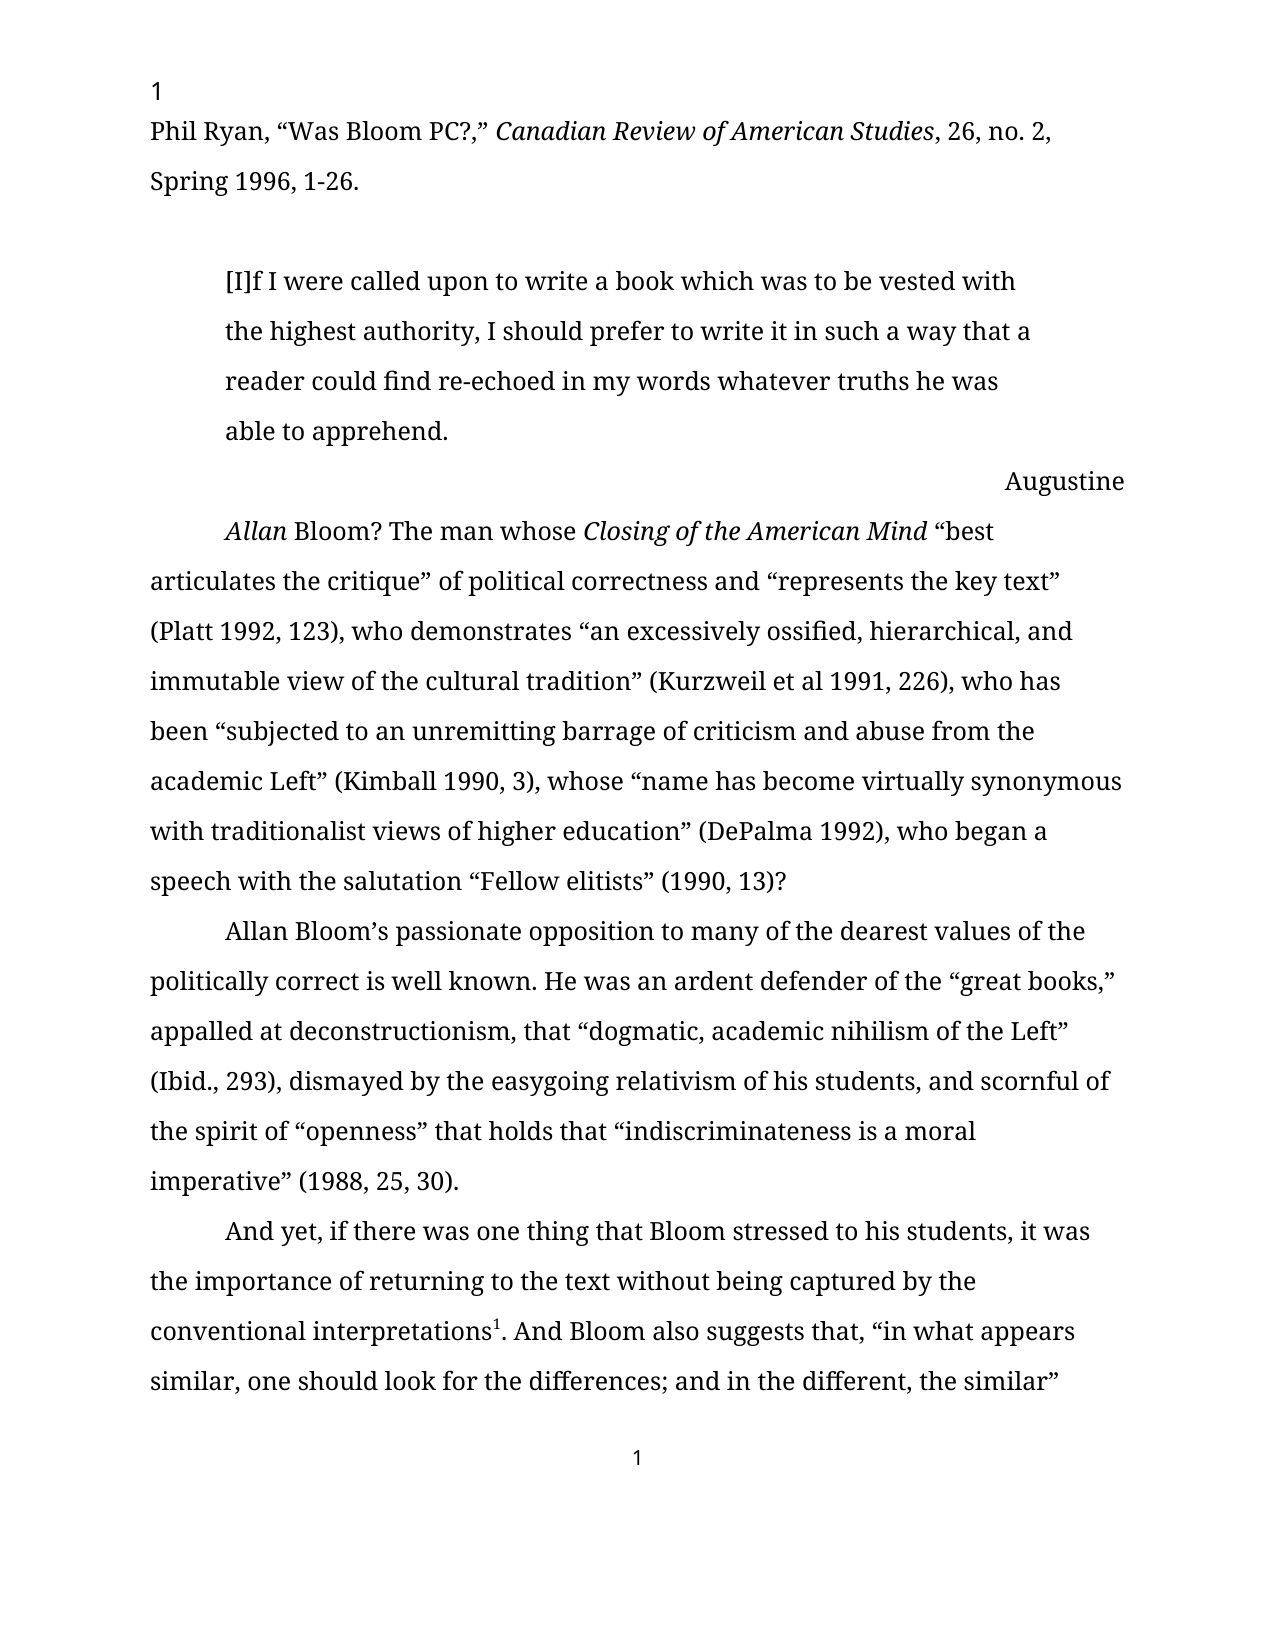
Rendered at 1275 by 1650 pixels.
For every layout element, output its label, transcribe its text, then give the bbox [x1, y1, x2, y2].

text Phil Ryan, “Was Bloom PC?,” Canadian Review of American Studies, 26, no. 2, Spring 1996, 1-26. [150, 100, 1125, 200]
text Allan Bloom? The man whose Closing of the American Mind “best articulates the critique” of political correctness and “represents the key text” (Platt 1992, 123), who demonstrates “an excessively ossified, hierarchical, and immutable view of the cultural tradition” (Kurzweil et al 1991, 226), who has been “subjected to an unremitting barrage of criticism and abuse from the academic Left” (Kimball 1990, 3), whose “name has become virtually synonymous with traditionalist views of higher education” (DePalma 1992), who began a speech with the salutation “Fellow elitists” (1990, 13)? [150, 500, 1125, 900]
text [I]f I were called upon to write a book which was to be vested with the highest authority, I should prefer to write it in such a way that a reader could find re-echoed in my words whatever truths he was able to apprehend. [225, 250, 1050, 450]
text Allan Bloom’s passionate opposition to many of the dearest values of the politically correct is well known. He was an ardent defender of the “great books,” appalled at deconstructionism, that “dogmatic, academic nihilism of the Left” (Ibid., 293), dismayed by the easygoing relativism of his students, and scornful of the spirit of “openness” that holds that “indiscriminateness is a moral imperative” (1988, 25, 30). [150, 900, 1125, 1200]
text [150, 1200, 1125, 1400]
text Augustine [150, 450, 1125, 500]
